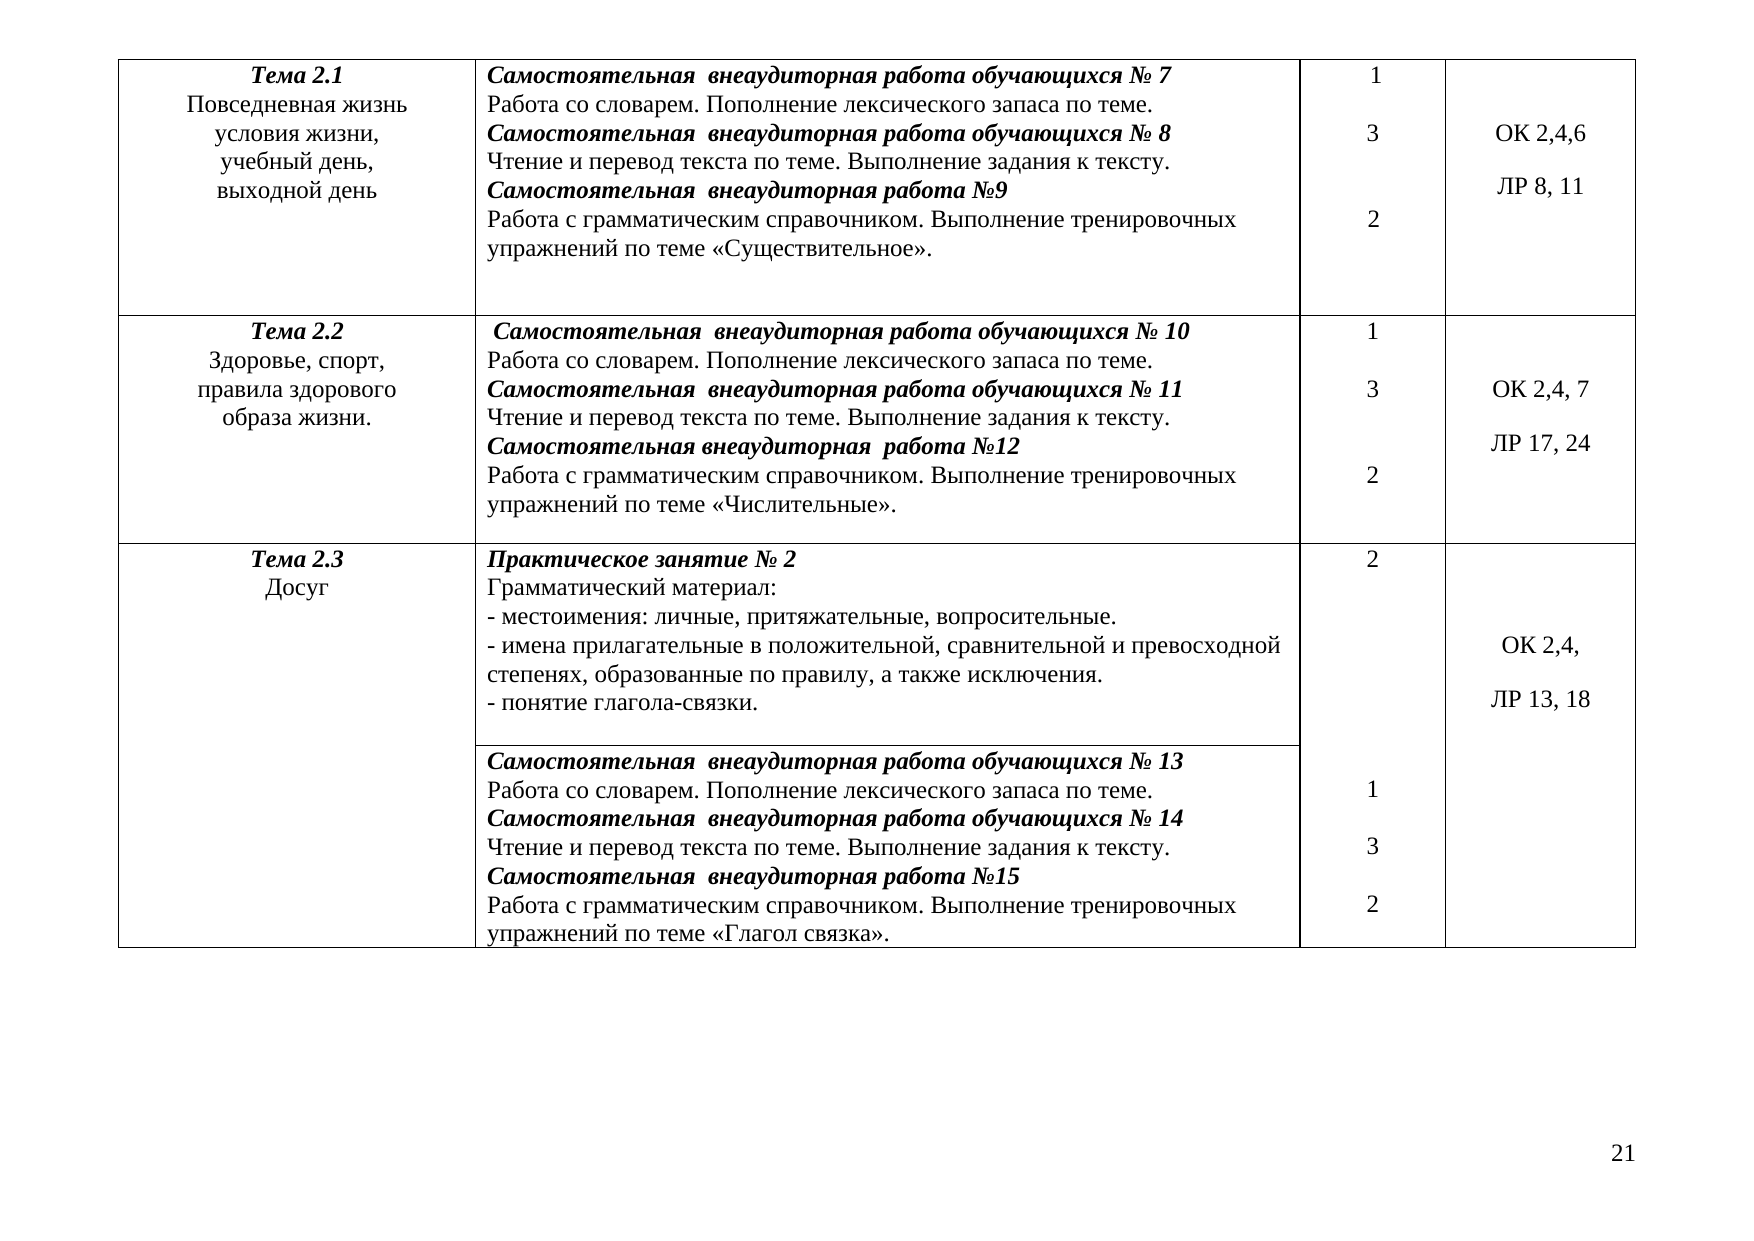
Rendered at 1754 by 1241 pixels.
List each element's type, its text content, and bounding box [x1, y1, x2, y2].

table_cell 1 3 2 [1301, 316, 1445, 543]
table_cell Тема 2.3 Досуг [119, 544, 475, 947]
table_cell 1 3 2 [1301, 60, 1445, 315]
table_cell Самостоятельная внеаудиторная работа обучающихся № 13 Работа со словарем. Пополнение лексического запаса по теме. Самостоятельная внеаудиторная работа обучающихся № 14 Чтение и перевод текста по теме. Выполнение задания к тексту. Самостоятельная внеаудиторная работа №15 Работа с грамматическим справочником. Выполнение тренировочных упражнений по теме «Глагол связка». [476, 746, 1299, 947]
table_cell ОК 2,4, ЛР 13, 18 [1446, 544, 1635, 947]
table_cell ОК 2,4,6 ЛР 8, 11 [1446, 60, 1635, 315]
table_cell 2 1 3 2 [1301, 544, 1445, 947]
table_cell Практическое занятие № 2 Грамматический материал: - местоимения: личные, притяжательные, вопросительные. - имена прилагательные в положительной, сравнительной и превосходной степенях, образованные по правилу, а также исключения. - понятие глагола-связки. [476, 544, 1299, 745]
table_cell Тема 2.1 Повседневная жизнь условия жизни, учебный день, выходной день [119, 60, 475, 315]
table_cell ОК 2,4, 7 ЛР 17, 24 [1446, 316, 1635, 543]
table_cell Тема 2.2 Здоровье, спорт, правила здорового образа жизни. [119, 316, 475, 543]
table_cell Самостоятельная внеаудиторная работа обучающихся № 7 Работа со словарем. Пополнение лексического запаса по теме. Самостоятельная внеаудиторная работа обучающихся № 8 Чтение и перевод текста по теме. Выполнение задания к тексту. Самостоятельная внеаудиторная работа №9 Работа с грамматическим справочником. Выполнение тренировочных упражнений по теме «Существительное». [476, 60, 1299, 315]
table_cell Самостоятельная внеаудиторная работа обучающихся № 10 Работа со словарем. Пополнение лексического запаса по теме. Самостоятельная внеаудиторная работа обучающихся № 11 Чтение и перевод текста по теме. Выполнение задания к тексту. Самостоятельная внеаудиторная работа №12 Работа с грамматическим справочником. Выполнение тренировочных упражнений по теме «Числительные». [476, 316, 1299, 543]
